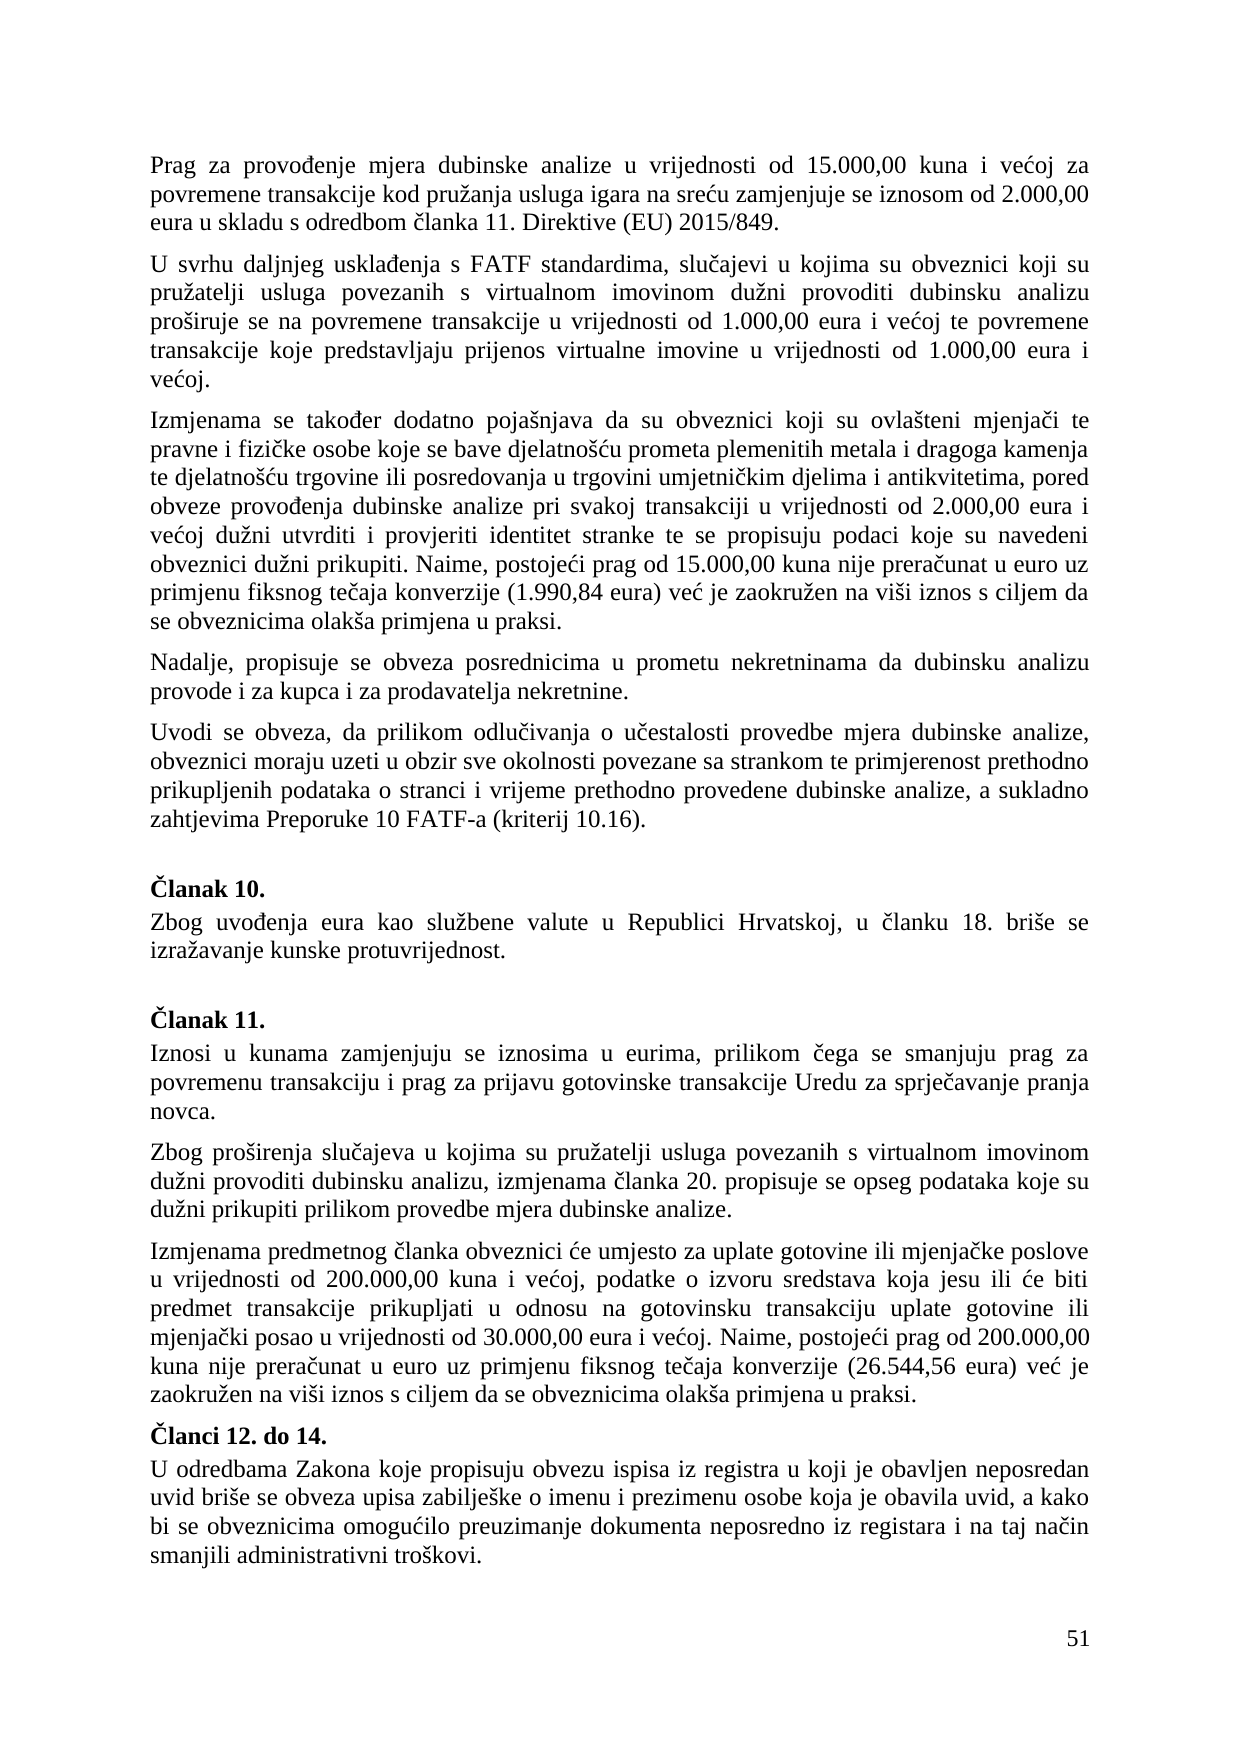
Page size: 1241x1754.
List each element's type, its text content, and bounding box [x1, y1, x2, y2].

text U odredbama Zakona koje propisuju obvezu ispisa iz registra u koji je obavljen neposredan uvid briše se obveza upisa zabilješke o imenu i prezimenu osobe koja je obavila uvid, a kako bi se obveznicima omogućilo preuzimanje dokumenta neposredno iz registara i na taj način smanjili administrativni troškovi. [150, 1454, 1090, 1569]
text Zbog proširenja slučajeva u kojima su pružatelji usluga povezanih s virtualnom imovinom dužni provoditi dubinsku analizu, izmjenama članka 20. propisuje se opseg podataka koje su dužni prikupiti prilikom provedbe mjera dubinske analize. [150, 1137, 1090, 1223]
text Izmjenama se također dodatno pojašnjava da su obveznici koji su ovlašteni mjenjači te pravne i fizičke osobe koje se bave djelatnošću prometa plemenitih metala i dragoga kamenja te djelatnošću trgovine ili posredovanja u trgovini umjetničkim djelima i antikvitetima, pored obveze provođenja dubinske analize pri svakoj transakciji u vrijednosti od 2.000,00 eura i većoj dužni utvrditi i provjeriti identitet stranke te se propisuju podaci koje su navedeni obveznici dužni prikupiti. Naime, postojeći prag od 15.000,00 kuna nije preračunat u euro uz primjenu fiksnog tečaja konverzije (1.990,84 eura) već je zaokružen na viši iznos s ciljem da se obveznicima olakša primjena u praksi. [150, 405, 1090, 635]
text Članci 12. do 14. [150, 1421, 1090, 1449]
text Zbog uvođenja eura kao službene valute u Republici Hrvatskoj, u članku 18. briše se izražavanje kunske protuvrijednost. [150, 907, 1090, 964]
text Izmjenama predmetnog članka obveznici će umjesto za uplate gotovine ili mjenjačke poslove u vrijednosti od 200.000,00 kuna i većoj, podatke o izvoru sredstava koja jesu ili će biti predmet transakcije prikupljati u odnosu na gotovinsku transakciju uplate gotovine ili mjenjački posao u vrijednosti od 30.000,00 eura i većoj. Naime, postojeći prag od 200.000,00 kuna nije preračunat u euro uz primjenu fiksnog tečaja konverzije (26.544,56 eura) već je zaokružen na viši iznos s ciljem da se obveznicima olakša primjena u praksi. [150, 1236, 1090, 1408]
text Prag za provođenje mjera dubinske analize u vrijednosti od 15.000,00 kuna i većoj za povremene transakcije kod pružanja usluga igara na sreću zamjenjuje se iznosom od 2.000,00 eura u skladu s odredbom članka 11. Direktive (EU) 2015/849. [150, 150, 1090, 236]
text U svrhu daljnjeg usklađenja s FATF standardima, slučajevi u kojima su obveznici koji su pružatelji usluga povezanih s virtualnom imovinom dužni provoditi dubinsku analizu proširuje se na povremene transakcije u vrijednosti od 1.000,00 eura i većoj te povremene transakcije koje predstavljaju prijenos virtualne imovine u vrijednosti od 1.000,00 eura i većoj. [150, 249, 1090, 392]
text Uvodi se obveza, da prilikom odlučivanja o učestalosti provedbe mjera dubinske analize, obveznici moraju uzeti u obzir sve okolnosti povezane sa strankom te primjerenost prethodno prikupljenih podataka o stranci i vrijeme prethodno provedene dubinske analize, a sukladno zahtjevima Preporuke 10 FATF-a (kriterij 10.16). [150, 717, 1090, 832]
text Članak 11. [150, 1005, 1090, 1034]
text Iznosi u kunama zamjenjuju se iznosima u eurima, prilikom čega se smanjuju prag za povremenu transakciju i prag za prijavu gotovinske transakcije Uredu za sprječavanje pranja novca. [150, 1038, 1090, 1124]
text Članak 10. [150, 874, 1090, 902]
text Nadalje, propisuje se obveza posrednicima u prometu nekretninama da dubinsku analizu provode i za kupca i za prodavatelja nekretnine. [150, 647, 1090, 705]
